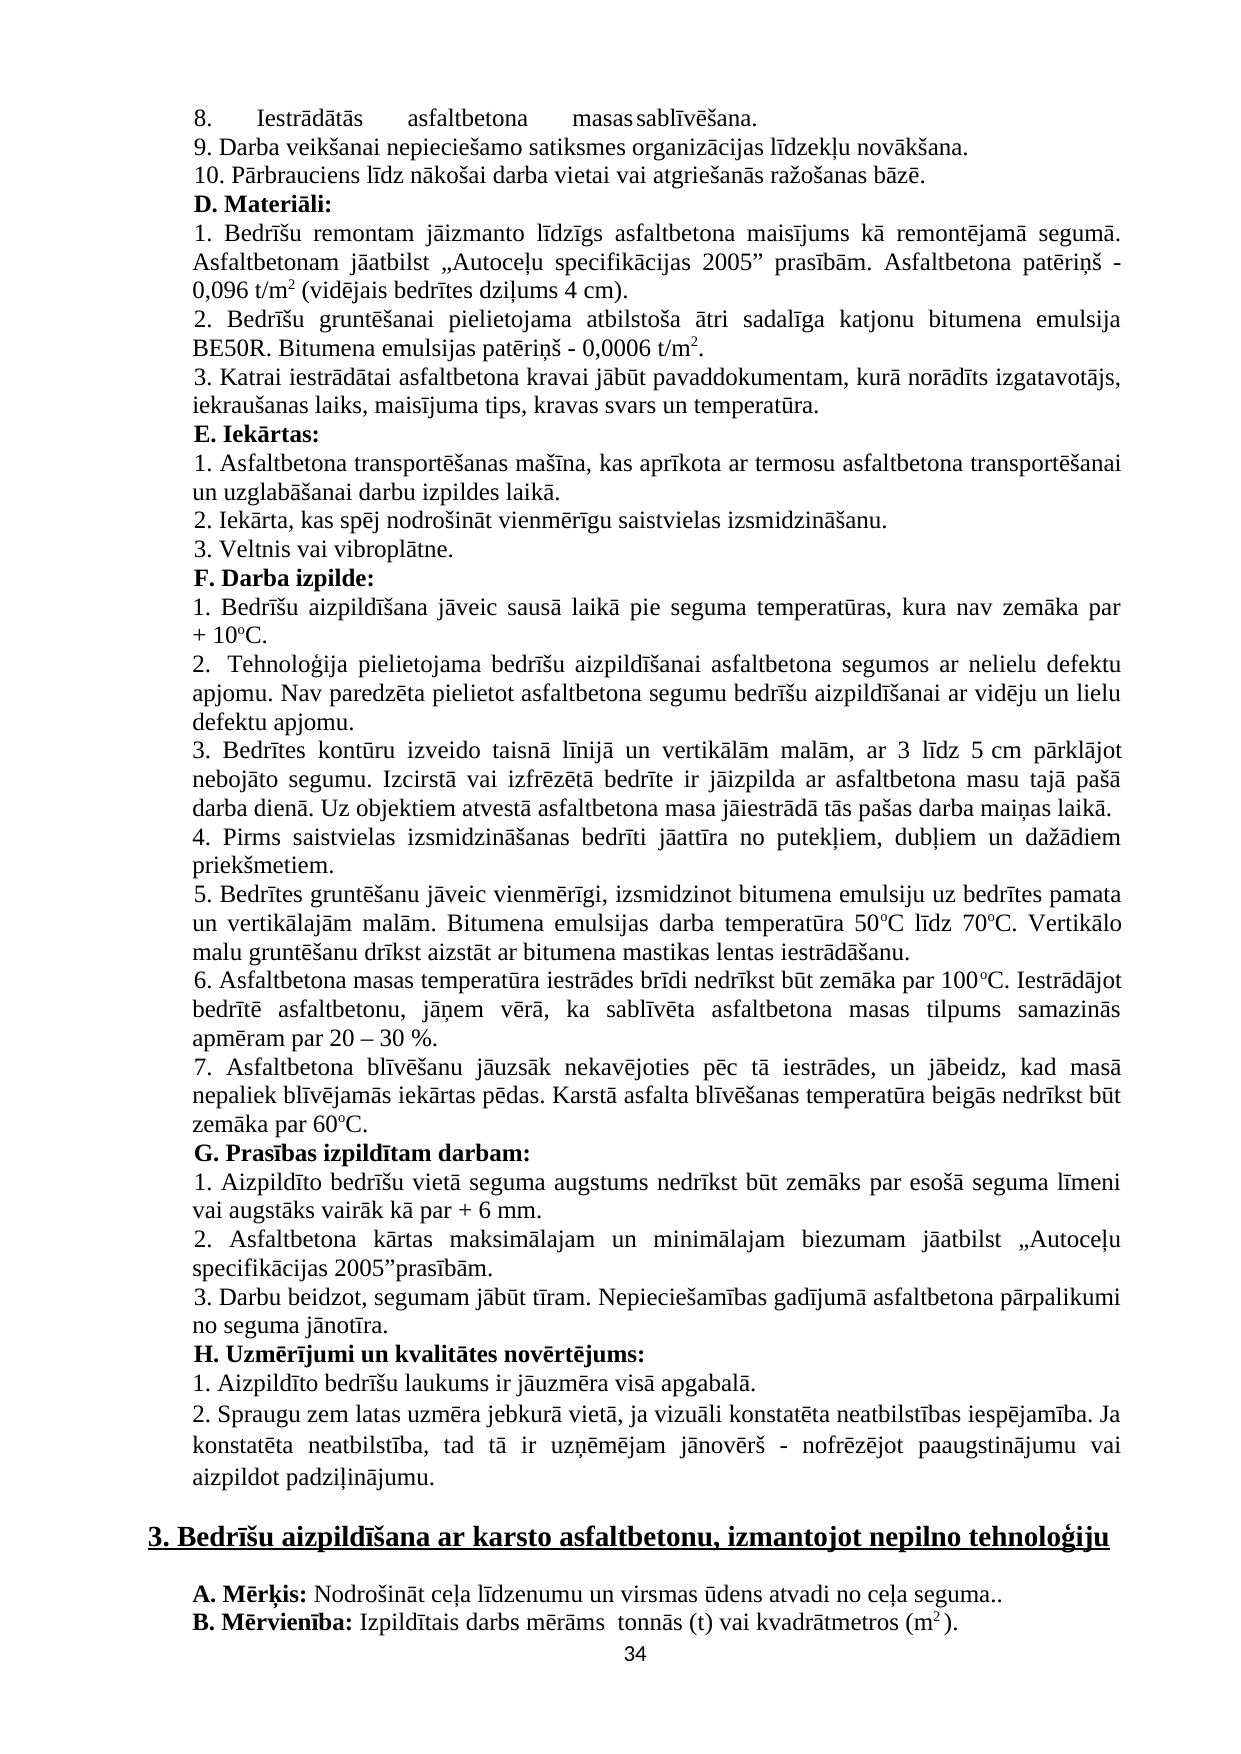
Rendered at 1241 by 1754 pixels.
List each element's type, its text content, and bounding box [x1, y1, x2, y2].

text A. Mērķis: Nodrošināt ceļa līdzenumu un virsmas ūdens atvadi no ceļa seguma.. [192, 1579, 1122, 1607]
text 3. Bedrīšu aizpildīšana ar karsto asfaltbetonu, izmantojot nepilno tehnoloģiju [148, 1519, 1122, 1553]
text 3. Bedrītes kontūru izveido taisnā līnijā un vertikālām malām, ar 3 līdz 5 cm pārklājot nebojāto segumu. Izcirstā vai izfrēzētā bedrīte ir jāizpilda ar asfaltbetona masu tajā pašā darba dienā. Uz objektiem atvestā asfaltbetona masa jāiestrādā tās pašas darba maiņas laikā. [192, 736, 1122, 822]
text 3. Darbu beidzot, segumam jābūt tīram. Nepieciešamības gadījumā asfaltbetona pārpalikumi no seguma jānotīra. [192, 1282, 1122, 1339]
text D. Materiāli: [148, 189, 1122, 218]
text F. Darba izpilde: [148, 563, 1122, 592]
text 4. Pirms saistvielas izsmidzināšanas bedrīti jāattīra no putekļiem, dubļiem un dažādiem priekšmetiem. [192, 822, 1122, 879]
text 1. Bedrīšu remontam jāizmanto līdzīgs asfaltbetona maisījums kā remontējamā segumā. Asfaltbetonam jāatbilst „Autoceļu specifikācijas 2005” prasībām. Asfaltbetona patēriņš - 0,096 t/m2 (vidējais bedrītes dziļums 4 cm). [192, 218, 1122, 304]
text 7. Asfaltbetona blīvēšanu jāuzsāk nekavējoties pēc tā iestrādes, un jābeidz, kad masā nepaliek blīvējamās iekārtas pēdas. Karstā asfalta blīvēšanas temperatūra beigās nedrīkst būt zemāka par 60oC. [192, 1052, 1122, 1138]
text B. Mērvienība: Izpildītais darbs mērāms tonnās (t) vai kvadrātmetros (m2 ). [192, 1607, 1122, 1636]
text E. Iekārtas: [148, 419, 1122, 448]
text 3. Katrai iestrādātai asfaltbetona kravai jābūt pavaddokumentam, kurā norādīts izgatavotājs, iekraušanas laiks, maisījuma tips, kravas svars un temperatūra. [192, 362, 1122, 419]
text 10. Pārbrauciens līdz nākošai darba vietai vai atgriešanās ražošanas bāzē. [193, 161, 1122, 189]
text 2. Spraugu zem latas uzmēra jebkurā vietā, ja vizuāli konstatēta neatbilstības iespējamība. Ja konstatēta neatbilstība, tad tā ir uzņēmējam jānovērš - nofrēzējot paaugstinājumu vai aizpildot padziļinājumu. [192, 1397, 1122, 1491]
text 1. Aizpildīto bedrīšu vietā seguma augstums nedrīkst būt zemāks par esošā seguma līmeni vai augstāks vairāk kā par + 6 mm. [192, 1167, 1122, 1224]
text 2. Iekārta, kas spēj nodrošināt vienmērīgu saistvielas izsmidzināšanu. [192, 506, 1122, 534]
text 8. Iestrādātās asfaltbetona masas sablīvēšana. [193, 103, 1122, 132]
text 2. Tehnoloģija pielietojama bedrīšu aizpildīšanai asfaltbetona segumos ar nelielu defektu apjomu. Nav paredzēta pielietot asfaltbetona segumu bedrīšu aizpildīšanai ar vidēju un lielu defektu apjomu. [192, 649, 1122, 736]
text 2. Bedrīšu gruntēšanai pielietojama atbilstoša ātri sadalīga katjonu bitumena emulsija BE50R. Bitumena emulsijas patēriņš - 0,0006 t/m2. [192, 304, 1122, 362]
text G. Prasības izpildītam darbam: [148, 1138, 1122, 1167]
text 2. Asfaltbetona kārtas maksimālajam un minimālajam biezumam jāatbilst „Autoceļu specifikācijas 2005”prasībām. [192, 1224, 1122, 1282]
text 1. Asfaltbetona transportēšanas mašīna, kas aprīkota ar termosu asfaltbetona transportēšanai un uzglabāšanai darbu izpildes laikā. [192, 448, 1122, 506]
text 5. Bedrītes gruntēšanu jāveic vienmērīgi, izsmidzinot bitumena emulsiju uz bedrītes pamata un vertikālajām malām. Bitumena emulsijas darba temperatūra 50oC līdz 70oC. Vertikālo malu gruntēšanu drīkst aizstāt ar bitumena mastikas lentas iestrādāšanu. [192, 879, 1122, 966]
text 9. Darba veikšanai nepieciešamo satiksmes organizācijas līdzekļu novākšana. [193, 132, 1122, 161]
text 1. Aizpildīto bedrīšu laukums ir jāuzmēra visā apgabalā. [192, 1368, 1122, 1397]
text H. Uzmērījumi un kvalitātes novērtējums: [148, 1339, 1122, 1368]
text 6. Asfaltbetona masas temperatūra iestrādes brīdi nedrīkst būt zemāka par 100oC. Iestrādājot bedrītē asfaltbetonu, jāņem vērā, ka sablīvēta asfaltbetona masas tilpums samazinās apmēram par 20 – 30 %. [192, 966, 1122, 1052]
text 3. Veltnis vai vibroplātne. [192, 534, 1122, 563]
text 1. Bedrīšu aizpildīšana jāveic sausā laikā pie seguma temperatūras, kura nav zemāka par + 10oC. [192, 592, 1122, 649]
